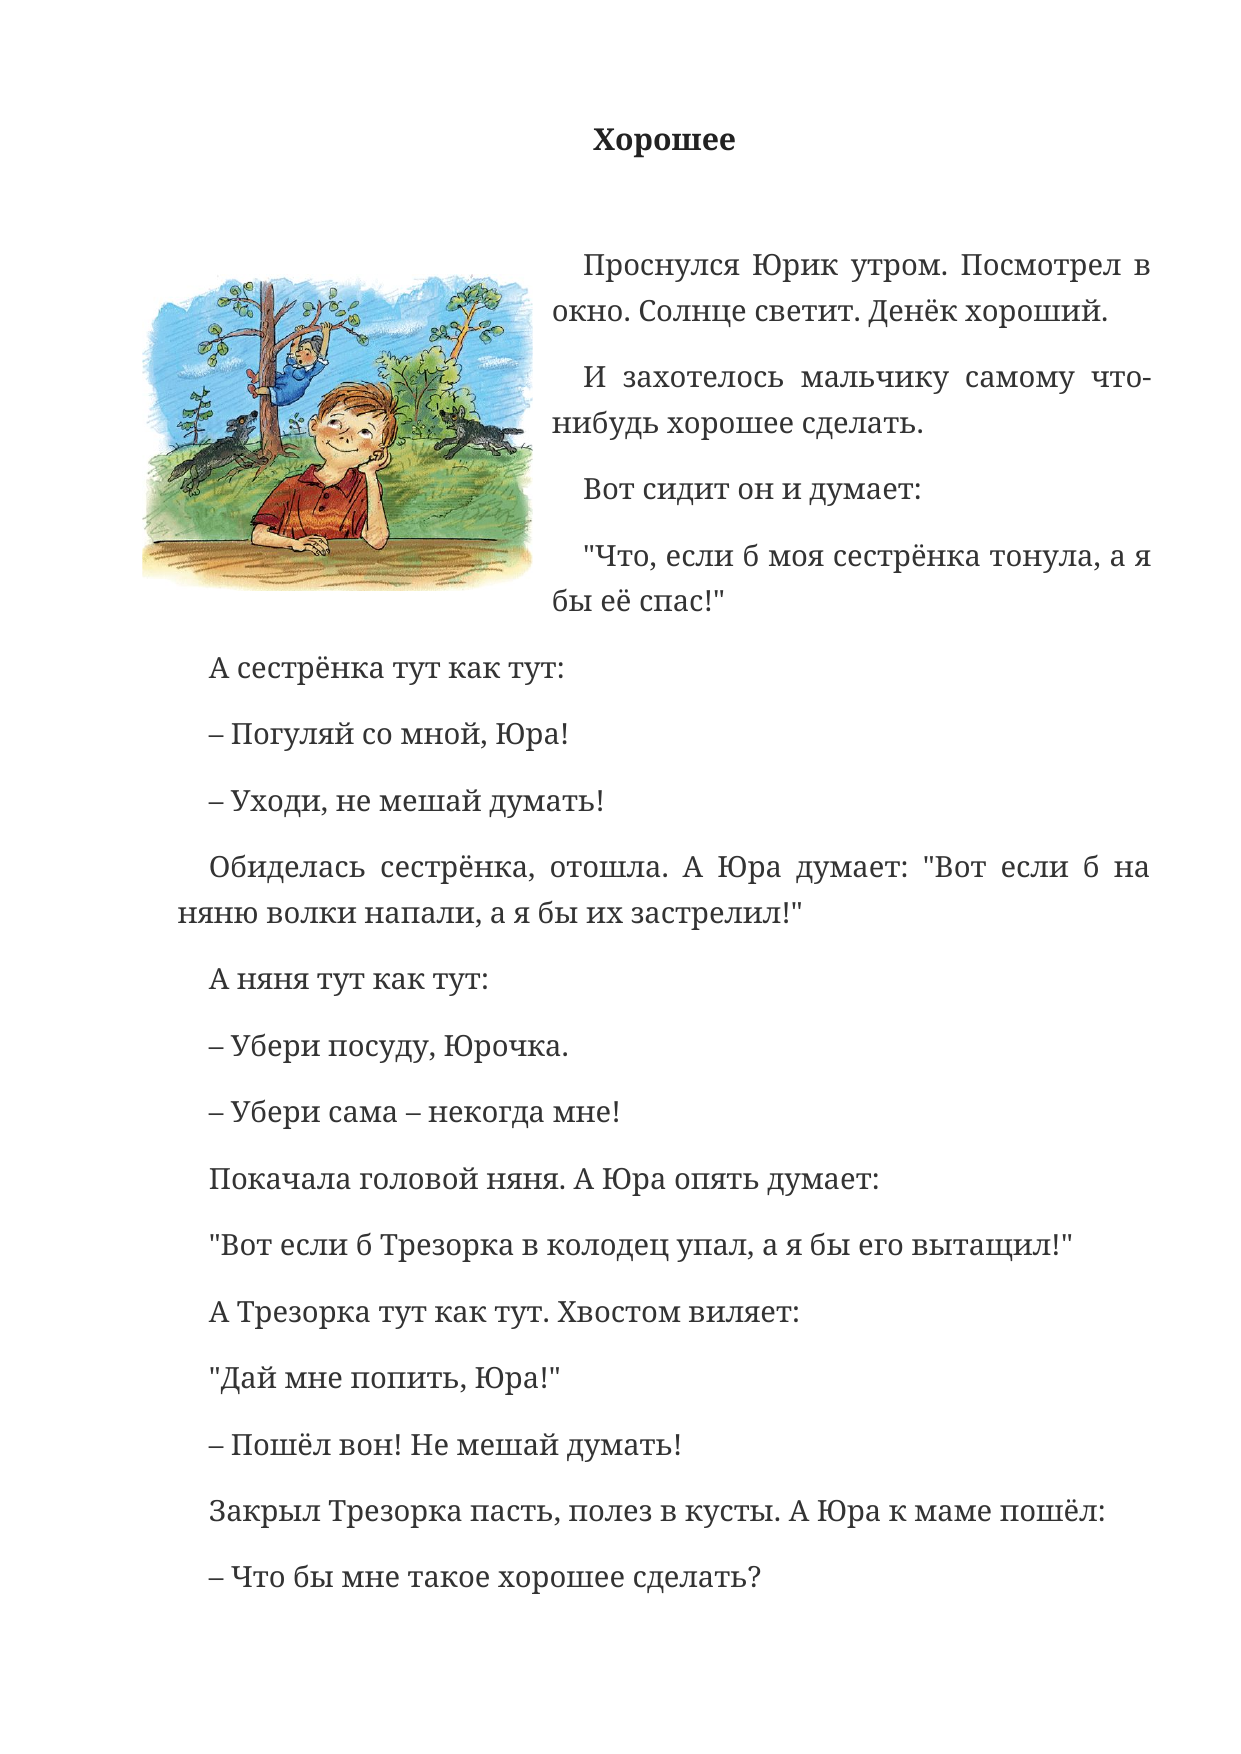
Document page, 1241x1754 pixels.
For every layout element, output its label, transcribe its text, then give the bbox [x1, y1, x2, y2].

text А сестрёнка тут как тут: [177, 647, 1152, 687]
text "Вот если б Трезорка в колодец упал, а я бы его вытащил!" [177, 1224, 1152, 1264]
text – Погуляй со мной, Юра! [177, 713, 1152, 753]
text Покачала головой няня. А Юра опять думает: [177, 1158, 1152, 1198]
text – Пошёл вон! Не мешай думать! [177, 1424, 1152, 1463]
text – Что бы мне такое хорошее сделать? [177, 1557, 1152, 1596]
text А Трезорка тут как тут. Хвостом виляет: [177, 1291, 1152, 1331]
text – Убери сама – некогда мне! [177, 1091, 1152, 1131]
text Закрыл Трезорка пасть, полез в кусты. А Юра к маме пошёл: [177, 1490, 1152, 1530]
text И захотелось мальчику самому что-нибудь хорошее сделать. [533, 356, 1152, 442]
subtitle Хорошее [190, 118, 1139, 159]
text А няня тут как тут: [177, 958, 1152, 998]
text "Что, если б моя сестрёнка тонула, а я бы её спас!" [177, 535, 1152, 620]
text Проснулся Юрик утром. Посмотрел в окно. Солнце светит. Денёк хороший. [177, 244, 1152, 330]
text Обиделась сестрёнка, отошла. А Юра думает: "Вот если б на няню волки напали, а я бы их застрелил!" [177, 846, 1152, 932]
text Вот сидит он и думает: [533, 468, 1152, 508]
text – Убери посуду, Юрочка. [177, 1025, 1152, 1065]
text – Уходи, не мешай думать! [177, 780, 1152, 820]
picture [142, 274, 533, 591]
text "Дай мне попить, Юра!" [177, 1357, 1152, 1397]
